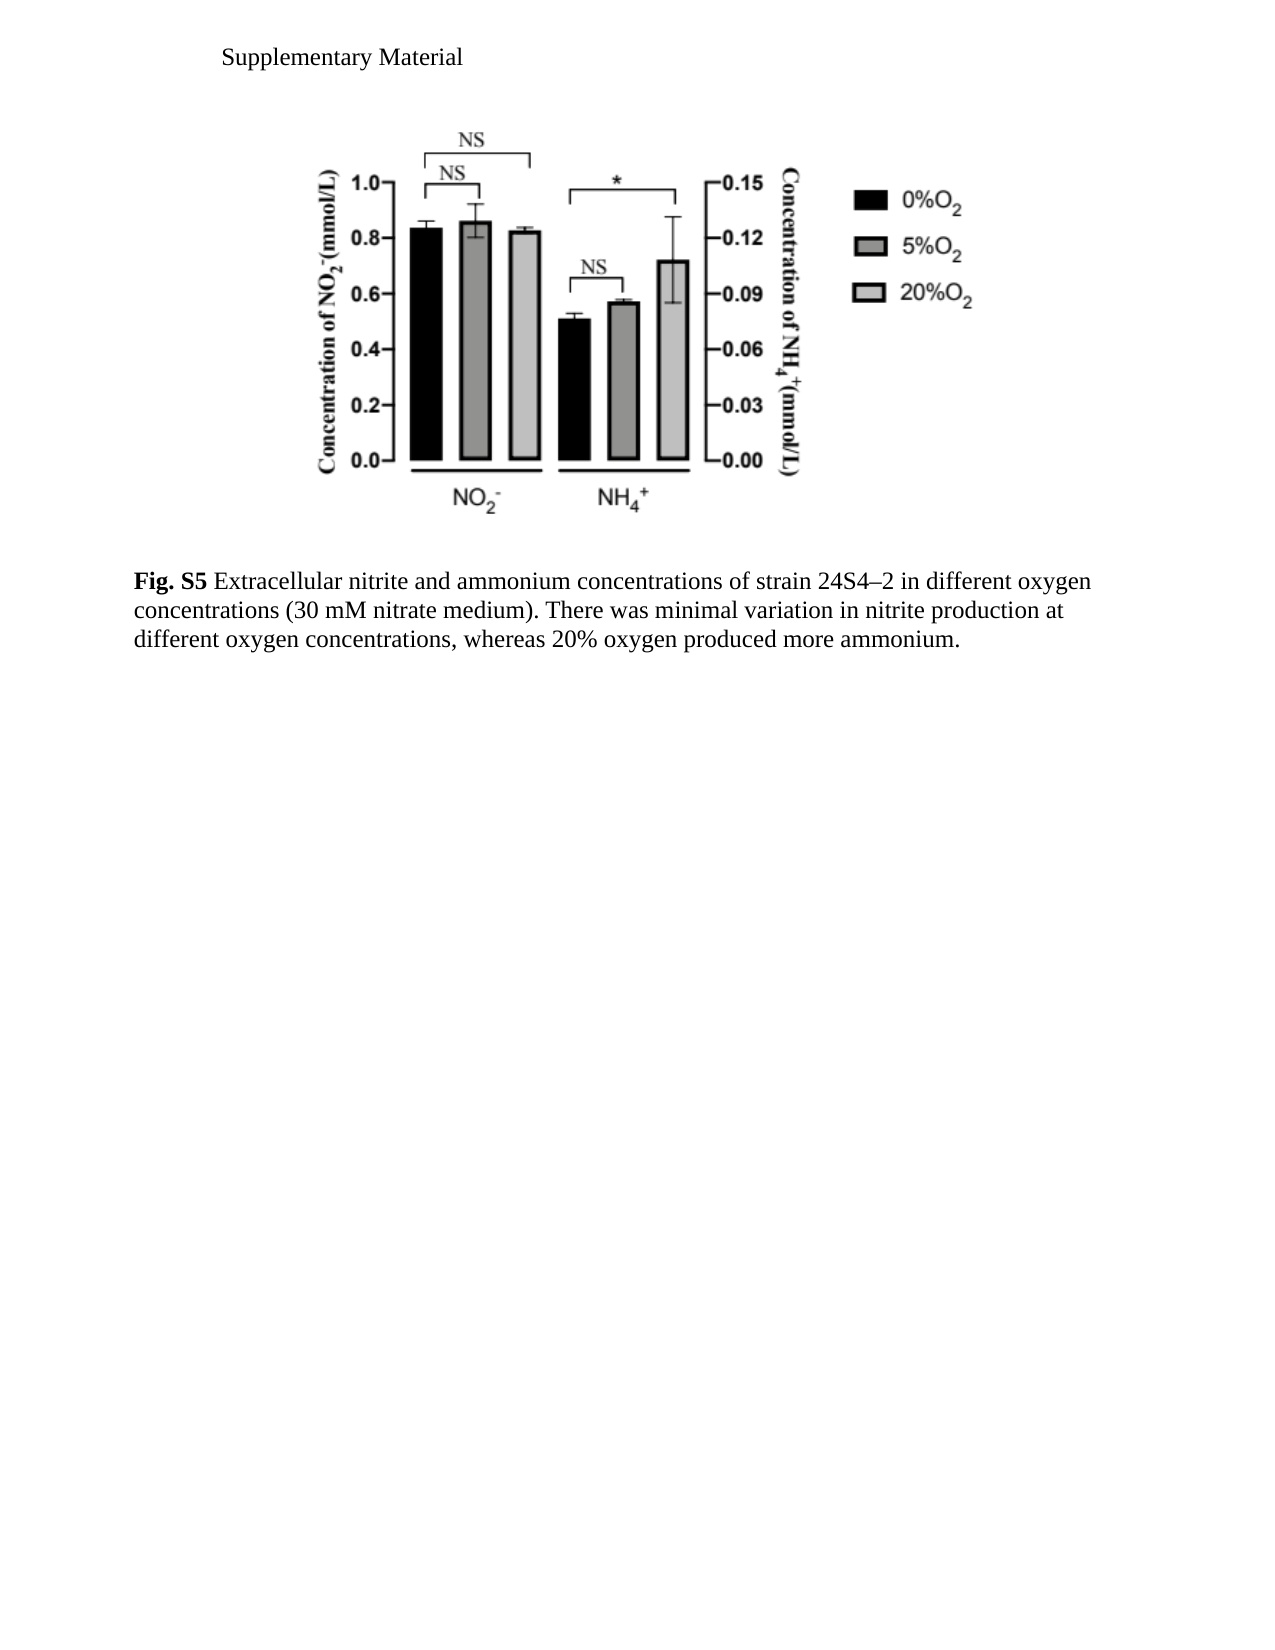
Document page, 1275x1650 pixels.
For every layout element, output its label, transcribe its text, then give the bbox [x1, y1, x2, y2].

text Fig. S5 Extracellular nitrite and ammonium concentrations of strain 24S4–2 in different oxygen concentrations (30 mM nitrate medium). There was minimal variation in nitrite production at different oxygen concentrations, whereas 20% oxygen produced more ammonium. [133, 566, 1152, 652]
